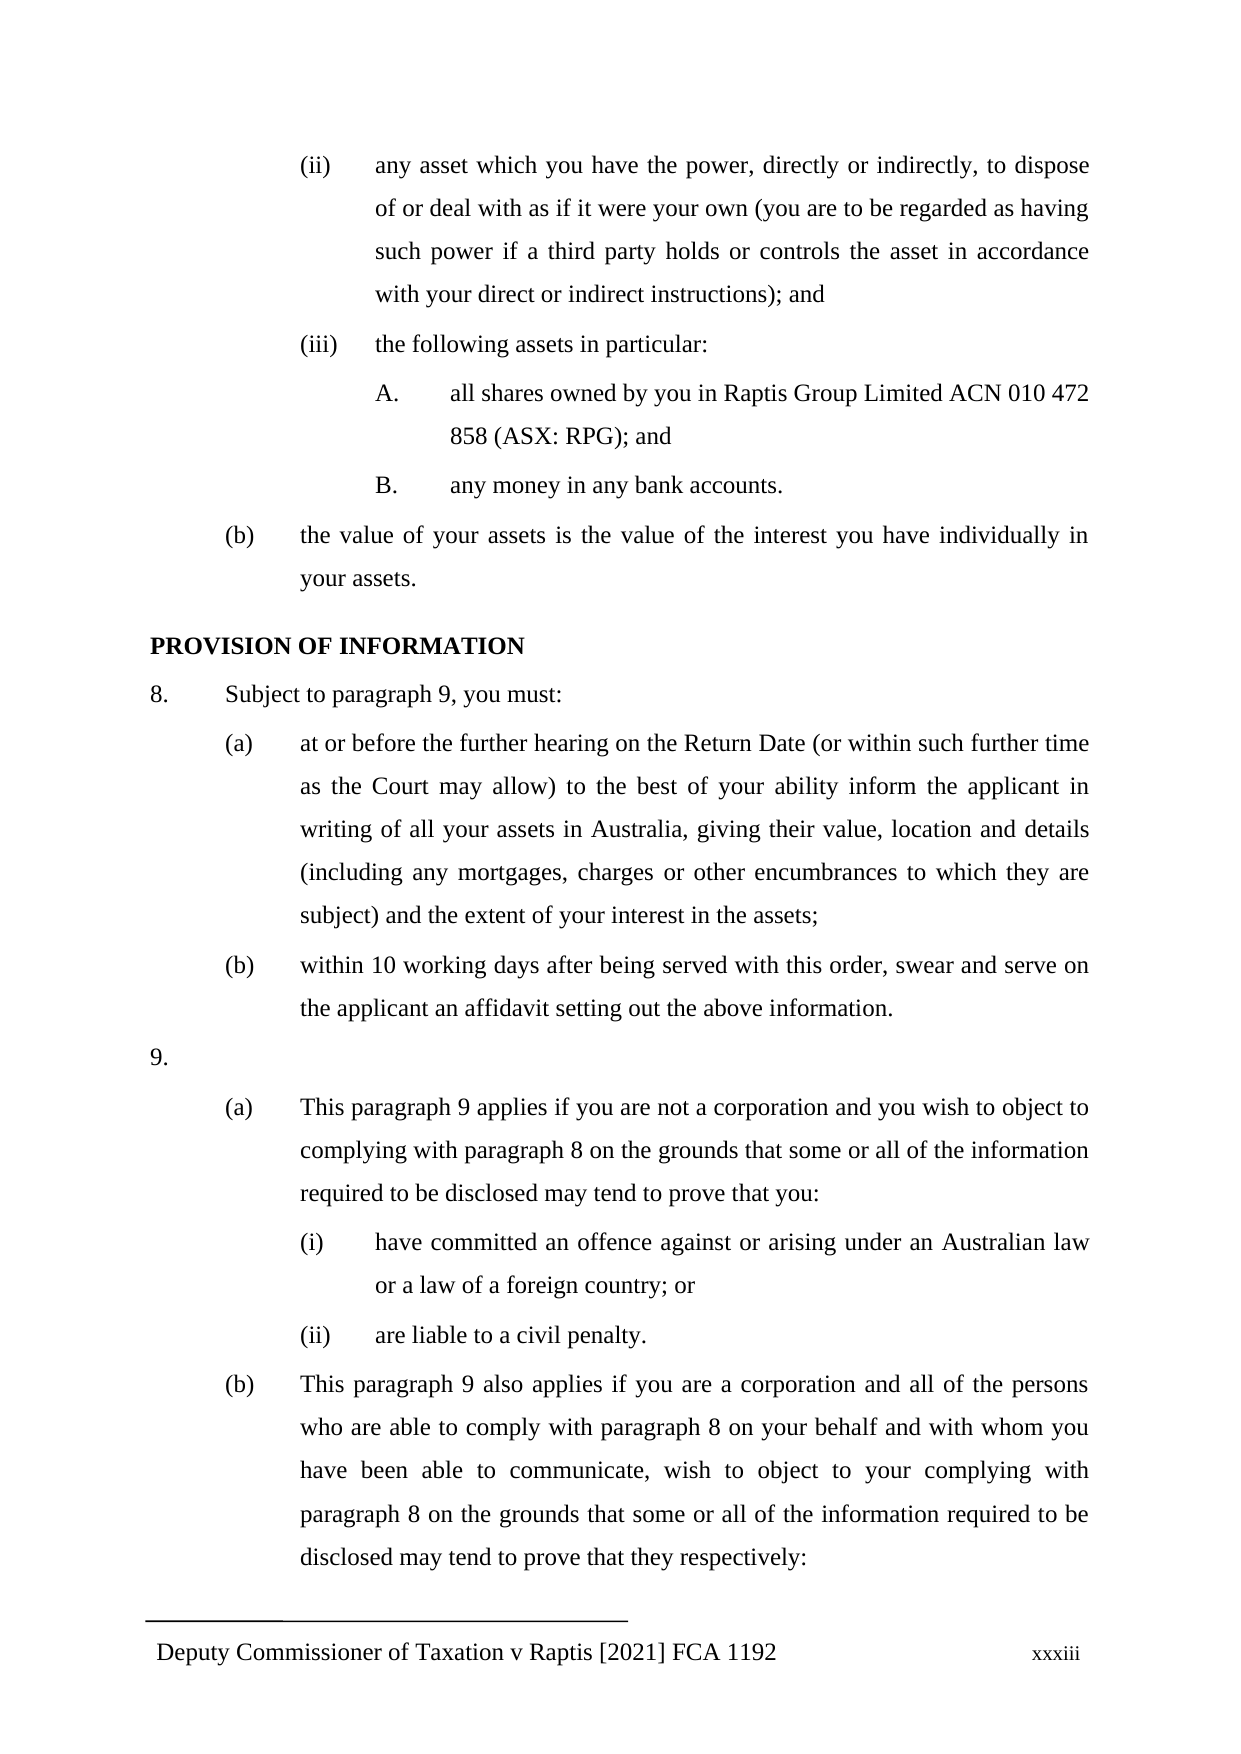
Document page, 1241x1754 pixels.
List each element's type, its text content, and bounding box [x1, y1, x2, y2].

list 9. [150, 1042, 1090, 1071]
list (i) have committed an offence against or arising under an Australian law or a law of a foreign country; or [300, 1227, 1090, 1299]
list (iii) the following assets in particular: [300, 329, 1090, 357]
list B. any money in any bank accounts. [375, 471, 1090, 499]
subtitle PROVISION OF INFORMATION [150, 631, 1090, 660]
list (a) This paragraph 9 applies if you are not a corporation and you wish to object to complying with paragraph 8 on the grounds that some or all of the information required to be disclosed may tend to prove that you: [225, 1092, 1090, 1207]
list (b) This paragraph 9 also applies if you are a corporation and all of the persons who are able to comply with paragraph 8 on your behalf and with whom you have been able to communicate, wish to object to your complying with paragraph 8 on the grounds that some or all of the information required to be disclosed may tend to prove that they respectively: [225, 1369, 1090, 1571]
list (ii) any asset which you have the power, directly or indirectly, to dispose of or deal with as if it were your own (you are to be regarded as having such power if a third party holds or controls the asset in accordance with your direct or indirect instructions); and [300, 150, 1090, 308]
list (b) the value of your assets is the value of the interest you have individually in your assets. [225, 520, 1090, 592]
list (a) at or before the further hearing on the Return Date (or within such further time as the Court may allow) to the best of your ability inform the applicant in writing of all your assets in Australia, giving their value, location and details (including any mortgages, charges or other encumbrances to which they are subject) and the extent of your interest in the assets; [225, 728, 1090, 929]
list 8. Subject to paragraph 9, you must: [150, 679, 1090, 707]
list A. all shares owned by you in Raptis Group Limited ACN 010 472 858 (ASX: RPG); and [375, 378, 1090, 450]
list (ii) are liable to a civil penalty. [300, 1320, 1090, 1349]
list (b) within 10 working days after being served with this order, swear and serve on the applicant an affidavit setting out the above information. [225, 950, 1090, 1022]
